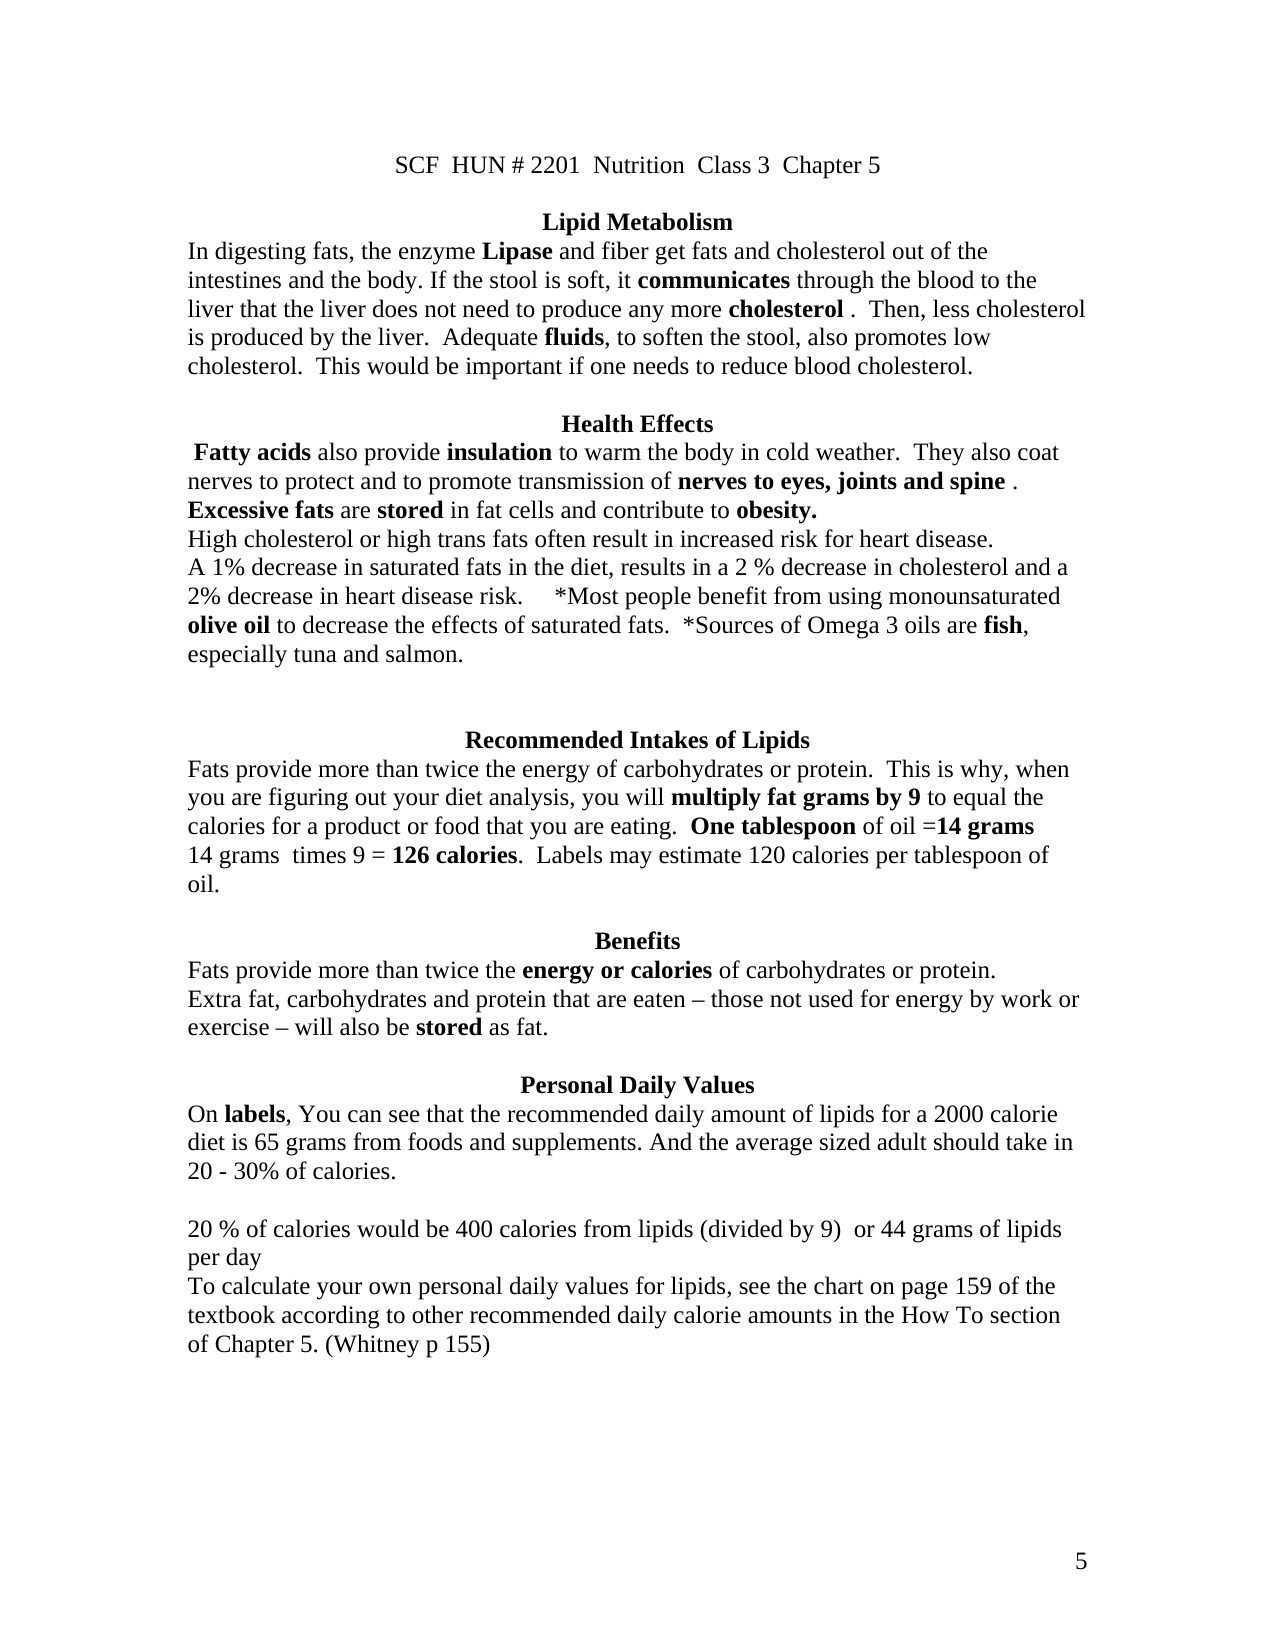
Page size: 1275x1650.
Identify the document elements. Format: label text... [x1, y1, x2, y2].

text 20 % of calories would be 400 calories from lipids (divided by 9) or 44 grams of lipids per day [187, 1214, 1087, 1271]
text To calculate your own personal daily values for lipids, see the chart on page 159 of the textbook according to other recommended daily calorie amounts in the How To section of Chapter 5. (Whitney p 155) [187, 1271, 1087, 1357]
text Extra fat, carbohydrates and protein that are eaten – those not used for energy by work or exercise – will also be stored as fat. [187, 984, 1087, 1041]
text Fats provide more than twice the energy or calories of carbohydrates or protein. [187, 955, 1087, 984]
text 14 grams times 9 = 126 calories. Labels may estimate 120 calories per tablespoon of oil. [187, 840, 1087, 897]
text Personal Daily Values [187, 1070, 1087, 1099]
text A 1% decrease in saturated fats in the diet, results in a 2 % decrease in cholesterol and a 2% decrease in heart disease risk. *Most people benefit from using monounsaturated olive oil to decrease the effects of saturated fats. *Sources of Omega 3 oils are fish, especially tuna and salmon. [187, 552, 1087, 667]
text Recommended Intakes of Lipids [187, 725, 1087, 754]
text Fatty acids also provide insulation to warm the body in cold weather. They also coat nerves to protect and to promote transmission of nerves to eyes, joints and spine . Excessive fats are stored in fat cells and contribute to obesity. [187, 437, 1087, 524]
text On labels, You can see that the recommended daily amount of lipids for a 2000 calorie diet is 65 grams from foods and supplements. And the average sized adult should take in 20 - 30% of calories. [187, 1099, 1087, 1185]
text Fats provide more than twice the energy of carbohydrates or protein. This is why, when you are figuring out your diet analysis, you will multiply fat grams by 9 to equal the calories for a product or food that you are eating. One tablespoon of oil =14 grams [187, 754, 1087, 840]
text Health Effects [187, 409, 1087, 437]
text SCF # 2201 Nutrition Class 3 Chapter 5 [187, 150, 1087, 179]
text High cholesterol or high trans fats often result in increased risk for heart disease. [187, 524, 1087, 552]
text Benefits [187, 926, 1087, 955]
text Lipid Metabolism [187, 207, 1087, 236]
text In digesting fats, the enzyme Lipase and fiber get fats and cholesterol out of the intestines and the body. If the stool is soft, it communicates through the blood to the liver that the liver does not need to produce any more cholesterol . Then, less cholesterol is produced by the liver. Adequate fluids, to soften the stool, also promotes low cholesterol. This would be important if one needs to reduce blood cholesterol. [187, 236, 1087, 380]
